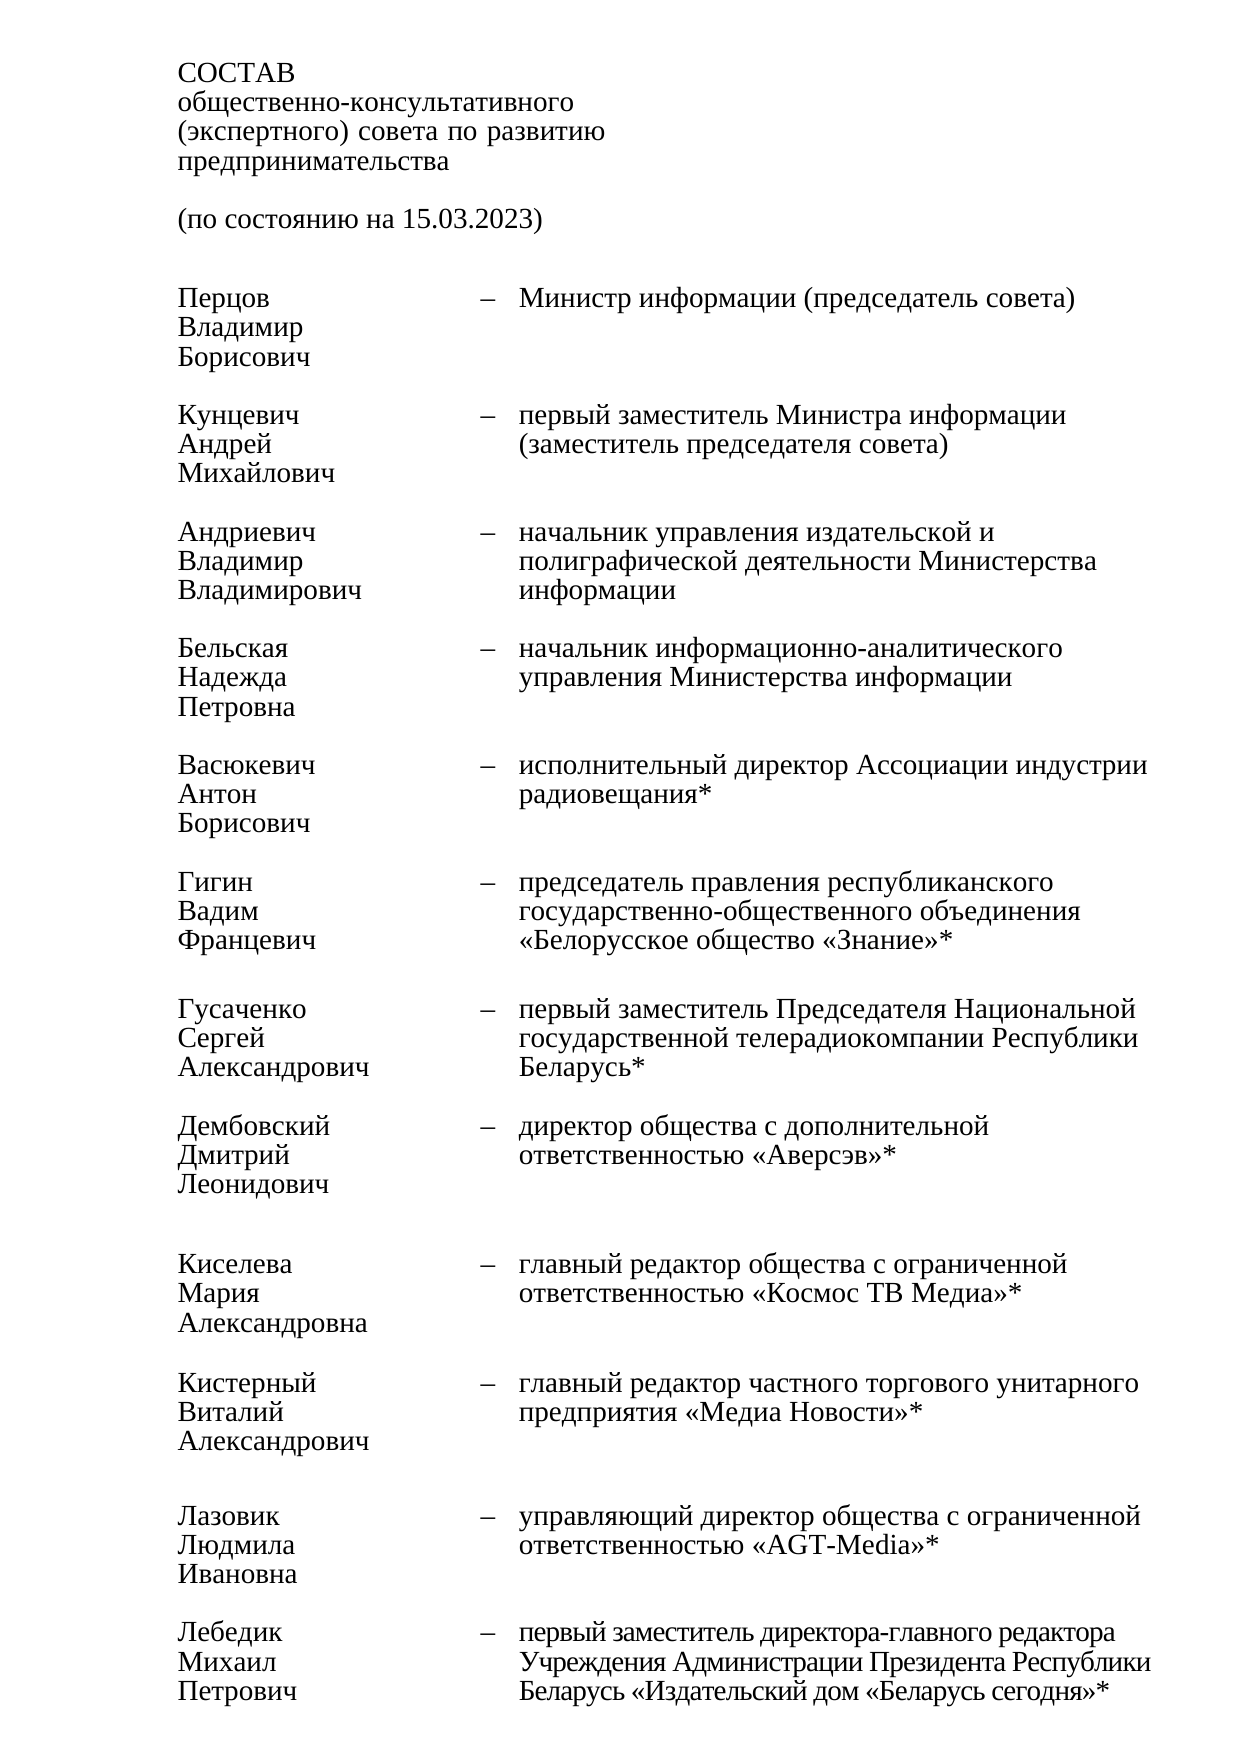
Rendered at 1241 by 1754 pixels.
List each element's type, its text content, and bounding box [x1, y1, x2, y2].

table_cell начальник информационно-аналитического управления Министерства информации [507, 634, 1181, 751]
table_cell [507, 1619, 1181, 1706]
table_header Министр информации (председатель совета) [507, 284, 1181, 401]
table_header Перцов Владимир Борисович [166, 284, 469, 401]
table_cell директор общества с дополнительной ответственностью «Аверсэв»* [507, 1112, 1181, 1250]
table_header – [469, 284, 507, 401]
table_cell Гусаченко Сергей Александрович [166, 995, 469, 1112]
table_cell – [469, 518, 507, 634]
text СОСТАВ [177, 59, 1181, 88]
text (по состоянию на 15.03.2023) [177, 205, 605, 234]
table_cell – [469, 751, 507, 868]
table_cell Васюкевич Антон Борисович [166, 751, 469, 868]
table_cell Лазовик Людмила Ивановна [166, 1502, 469, 1618]
table_cell председатель правления республиканского государственно-общественного объединения «Белорусское общество «Знание»* [507, 868, 1181, 995]
table_cell начальник управления издательской и полиграфической деятельности Министерства информации [507, 518, 1181, 634]
table_cell главный редактор общества с ограниченной ответственностью «Космос ТВ Медиа»* [507, 1250, 1181, 1369]
table_cell Киселева Мария Александровна [166, 1250, 469, 1369]
table_cell – [469, 401, 507, 518]
table_cell – [469, 1250, 507, 1369]
table_cell – [469, 1502, 507, 1618]
table_cell – [469, 634, 507, 751]
table_cell управляющий директор общества с ограниченной ответственностью «AGT-Меdia»* [507, 1502, 1181, 1618]
table_cell главный редактор частного торгового унитарного предприятия «Медиа Новости»* [507, 1369, 1181, 1502]
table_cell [166, 1619, 469, 1706]
table_cell Кунцевич Андрей Михайлович [166, 401, 469, 518]
table_cell – [469, 995, 507, 1112]
table_cell – [469, 1369, 507, 1502]
table_cell Бельская Надежда Петровна [166, 634, 469, 751]
table_cell Гигин Вадим Францевич [166, 868, 469, 995]
table_cell исполнительный директор Ассоциации индустрии радиовещания* [507, 751, 1181, 868]
table_cell Кистерный Виталий Александрович [166, 1369, 469, 1502]
text общественно-консультативного (экспертного) совета по развитию предпринимательства [177, 88, 605, 176]
table_cell первый заместитель Председателя Национальной государственной телерадиокомпании Республики Беларусь* [507, 995, 1181, 1112]
table_cell Дембовский Дмитрий Леонидович [166, 1112, 469, 1250]
table_cell первый заместитель Министра информации (заместитель председателя совета) [507, 401, 1181, 518]
table_cell – [469, 868, 507, 995]
table_cell Андриевич Владимир Владимирович [166, 518, 469, 634]
table_cell – [469, 1112, 507, 1250]
table_cell – [469, 1619, 507, 1706]
